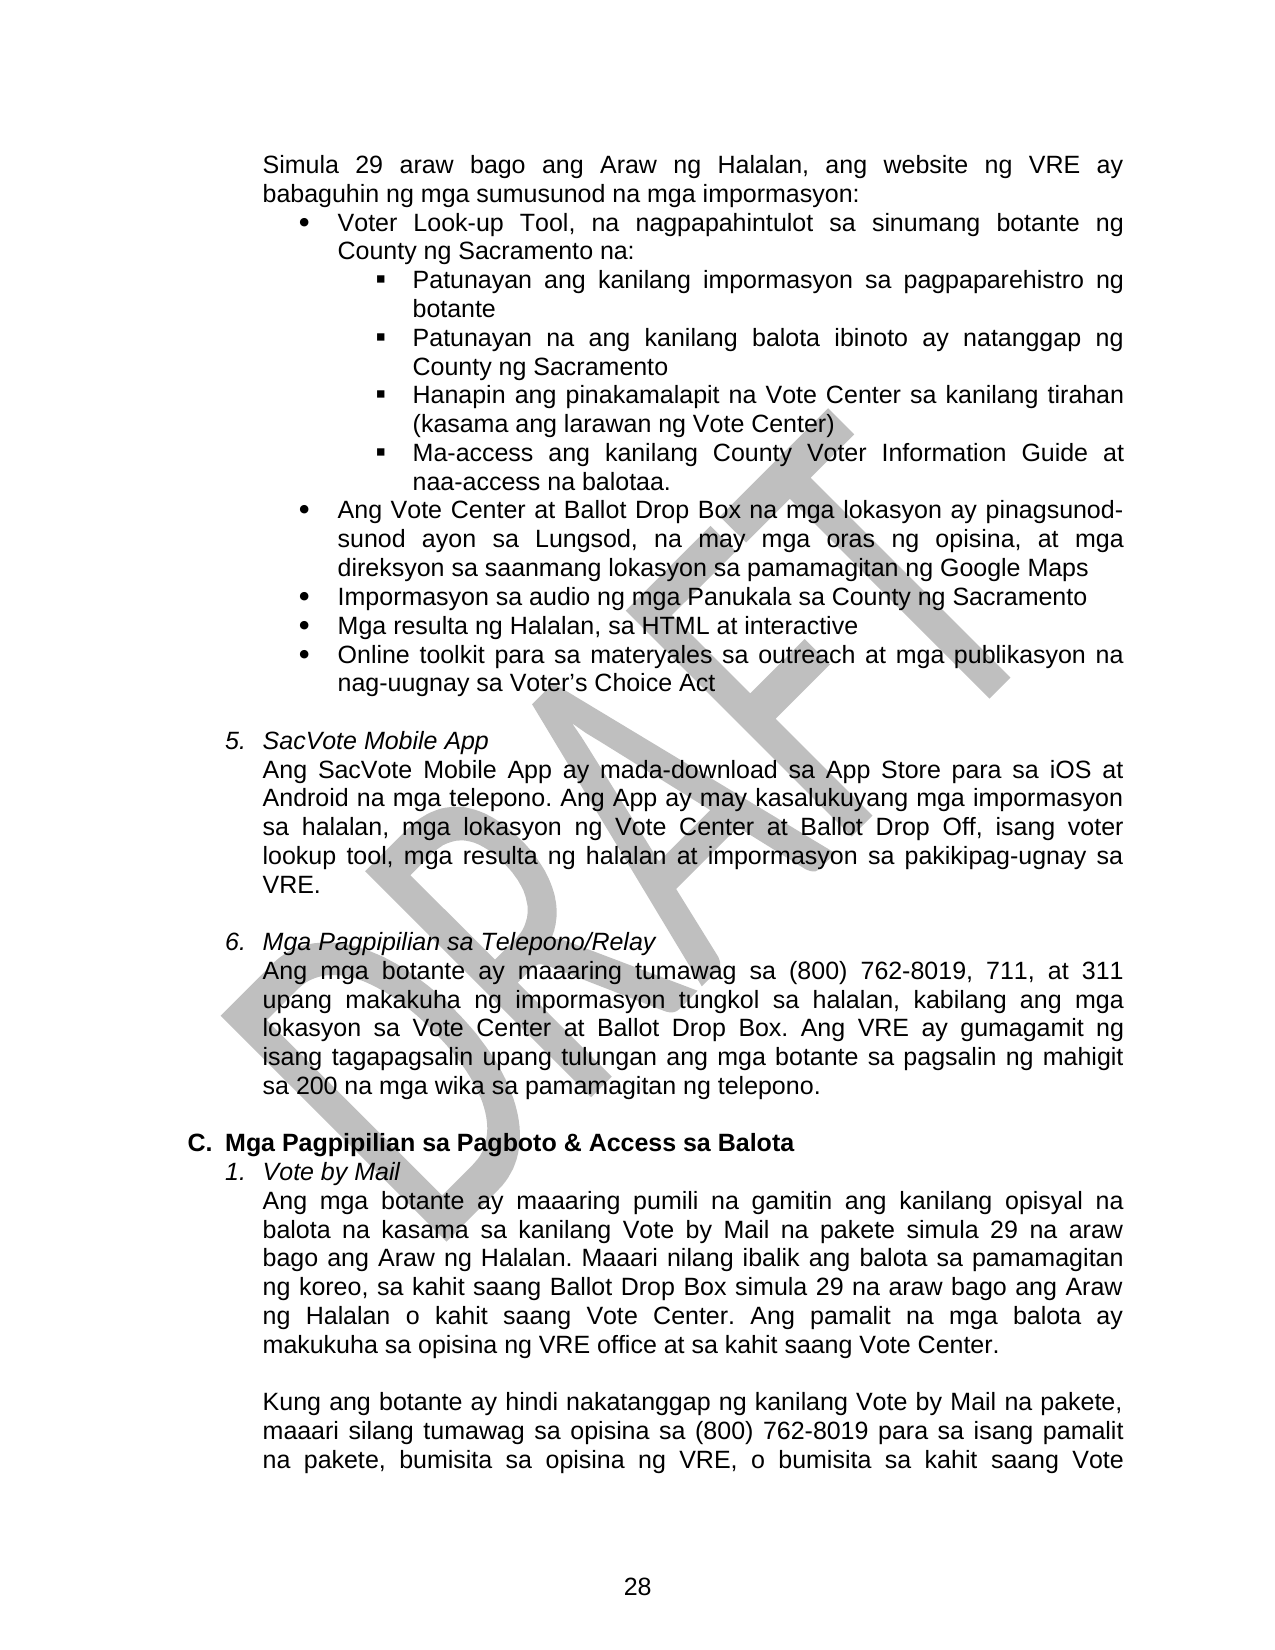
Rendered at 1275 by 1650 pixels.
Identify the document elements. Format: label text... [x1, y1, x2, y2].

list Mga resulta ng Halalan, sa HTML at interactive [300, 611, 1125, 639]
list Mga Pagpipilian sa Telepono/Relay [225, 927, 1125, 956]
list Ma-access ang kanilang County Voter Information Guide at naa-access na balotaa. [375, 438, 1125, 496]
text Simula 29 araw bago ang Araw ng Halalan, ang website ng VRE ay babaguhin ng mga sumusunod na mga impormasyon: [262, 150, 1125, 207]
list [262, 1387, 1125, 1473]
list Ang Vote Center at Ballot Drop Box na mga lokasyon ay pinagsunod-sunod ayon sa Lungsod, na may mga oras ng opisina, at mga direksyon sa saanmang lokasyon sa pamamagitan ng Google Maps [300, 496, 1125, 582]
list Patunayan na ang kanilang balota ibinoto ay natanggap ng County ng Sacramento [375, 323, 1125, 380]
list Hanapin ang pinakamalapit na Vote Center sa kanilang tirahan (kasama ang larawan ng Vote Center) [375, 380, 1125, 438]
text Ang mga botante ay maaaring tumawag sa (800) 762-8019, 711, at 311 upang makakuha ng impormasyon tungkol sa halalan, kabilang ang mga lokasyon sa Vote Center at Ballot Drop Box. Ang VRE ay gumagamit ng isang tagapagsalin upang tulungan ang mga botante sa pagsalin ng mahigit sa 200 na mga wika sa pamamagitan ng telepono. [262, 956, 1125, 1100]
list SacVote Mobile App [225, 726, 1125, 755]
list Voter Look-up Tool, na nagpapahintulot sa sinumang botante ng County ng Sacramento na: [300, 207, 1125, 265]
text Ang SacVote Mobile App ay mada-download sa App Store para sa iOS at Android na mga telepono. Ang App ay may kasalukuyang mga impormasyon sa halalan, mga lokasyon ng Vote Center at Ballot Drop Off, isang voter lookup tool, mga resulta ng halalan at impormasyon sa pakikipag-ugnay sa VRE. [262, 755, 1125, 898]
list Impormasyon sa audio ng mga Panukala sa County ng Sacramento [300, 582, 1125, 611]
list Online toolkit para sa materyales sa outreach at mga publikasyon na nag-uugnay sa Voter’s Choice Act [300, 639, 1125, 697]
subtitle Mga Pagpipilian sa Pagboto & Access sa Balota [187, 1128, 1125, 1157]
list Patunayan ang kanilang impormasyon sa pagpaparehistro ng botante [375, 265, 1125, 323]
text Ang mga botante ay maaaring pumili na gamitin ang kanilang opisyal na balota na kasama sa kanilang Vote by Mail na pakete simula 29 na araw bago ang Araw ng Halalan. Maaari nilang ibalik ang balota sa pamamagitan ng koreo, sa kahit saang Ballot Drop Box simula 29 na araw bago ang Araw ng Halalan o kahit saang Vote Center. Ang pamalit na mga balota ay makukuha sa opisina ng VRE office at sa kahit saang Vote Center. [262, 1186, 1125, 1358]
list Vote by Mail [225, 1157, 1125, 1186]
